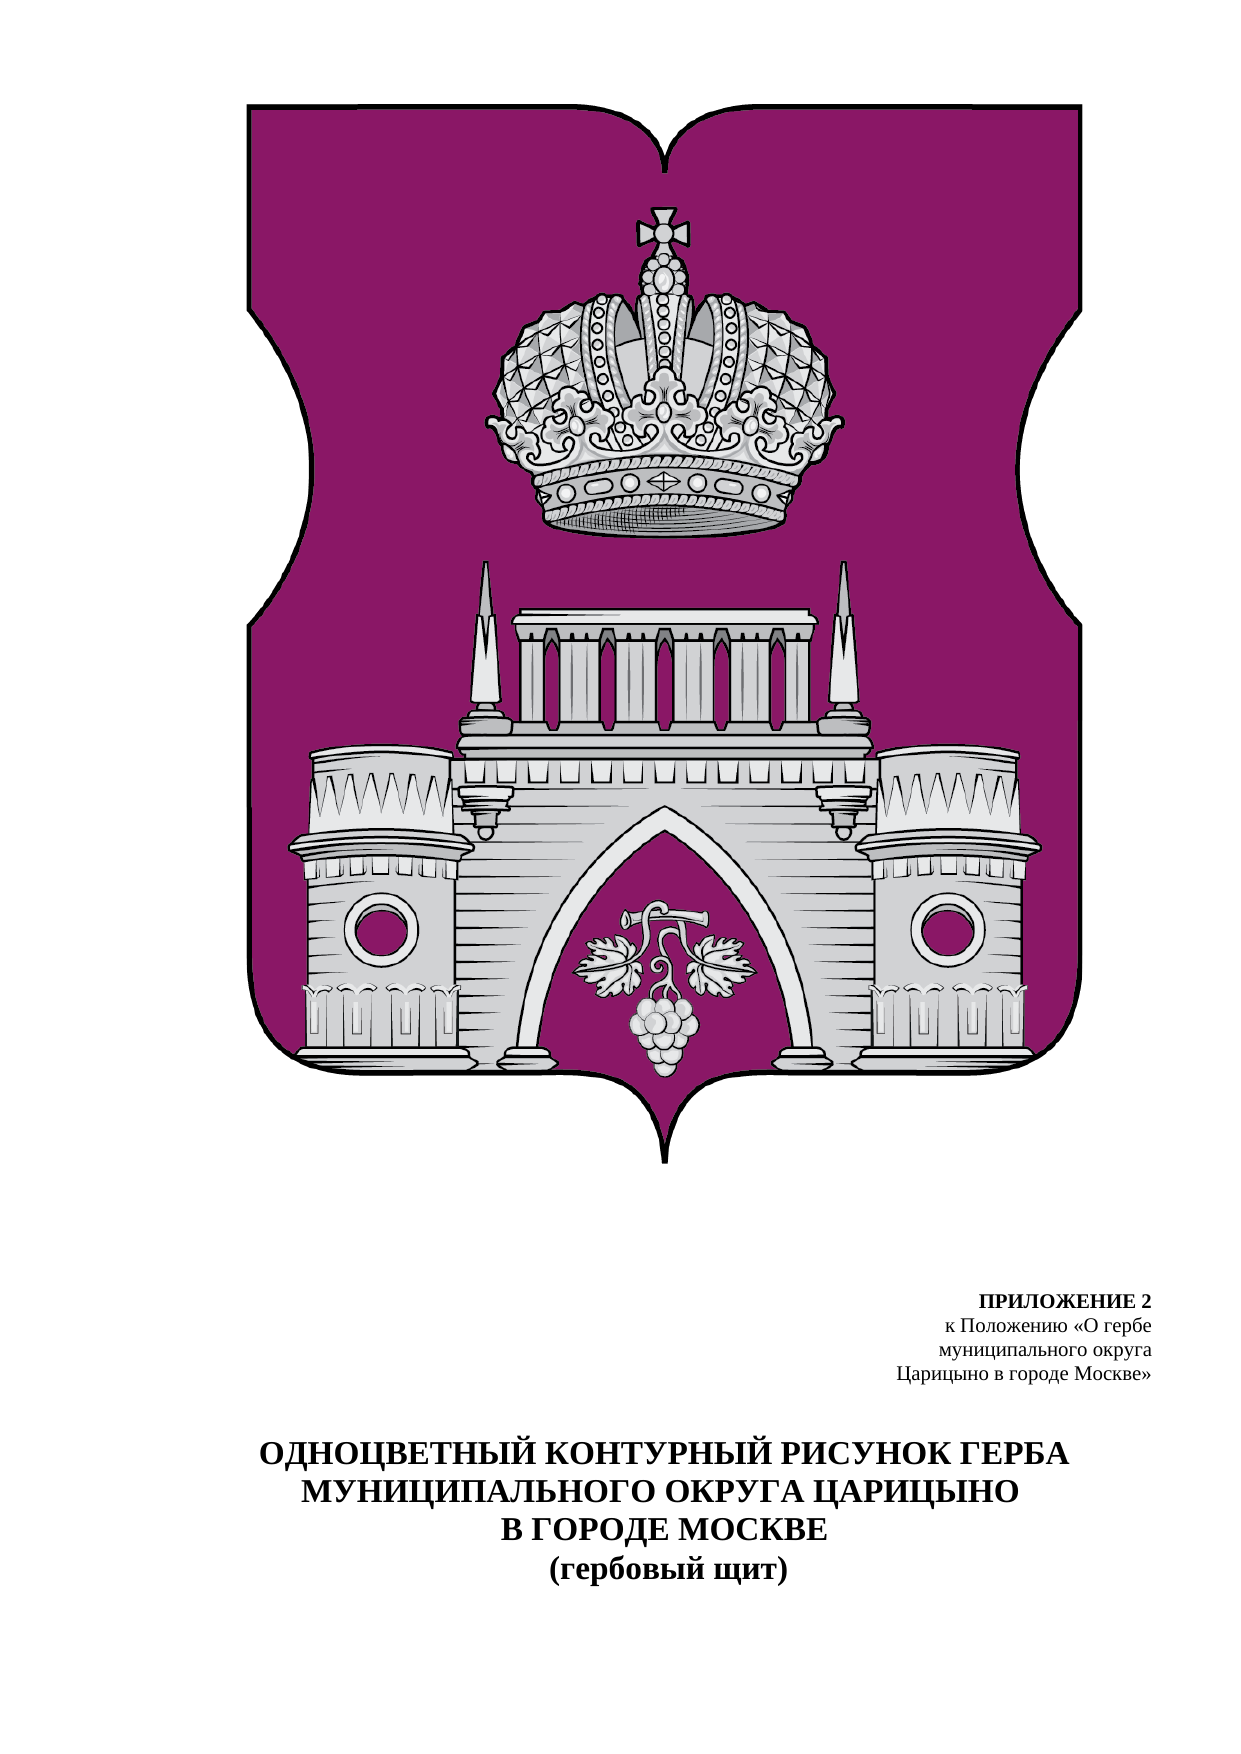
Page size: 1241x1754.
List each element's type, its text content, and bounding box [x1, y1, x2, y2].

text Царицыно в городе Москве» [177, 1361, 1152, 1385]
picture [246, 103, 1083, 1164]
text ОДНОЦВЕТНЫЙ КОНТУРНЫЙ РИСУНОК ГЕРБА [177, 1433, 1152, 1471]
text муниципального округа [177, 1337, 1152, 1361]
text к Положению «О гербе [177, 1313, 1152, 1337]
text ПРИЛОЖЕНИЕ 2 [158, 1288, 1152, 1313]
text МУНИЦИПАЛЬНОГО ОКРУГА ЦАРИЦЫНО В ГОРОДЕ МОСКВЕ [177, 1471, 1152, 1548]
text (гербовый щит) [177, 1548, 1152, 1586]
